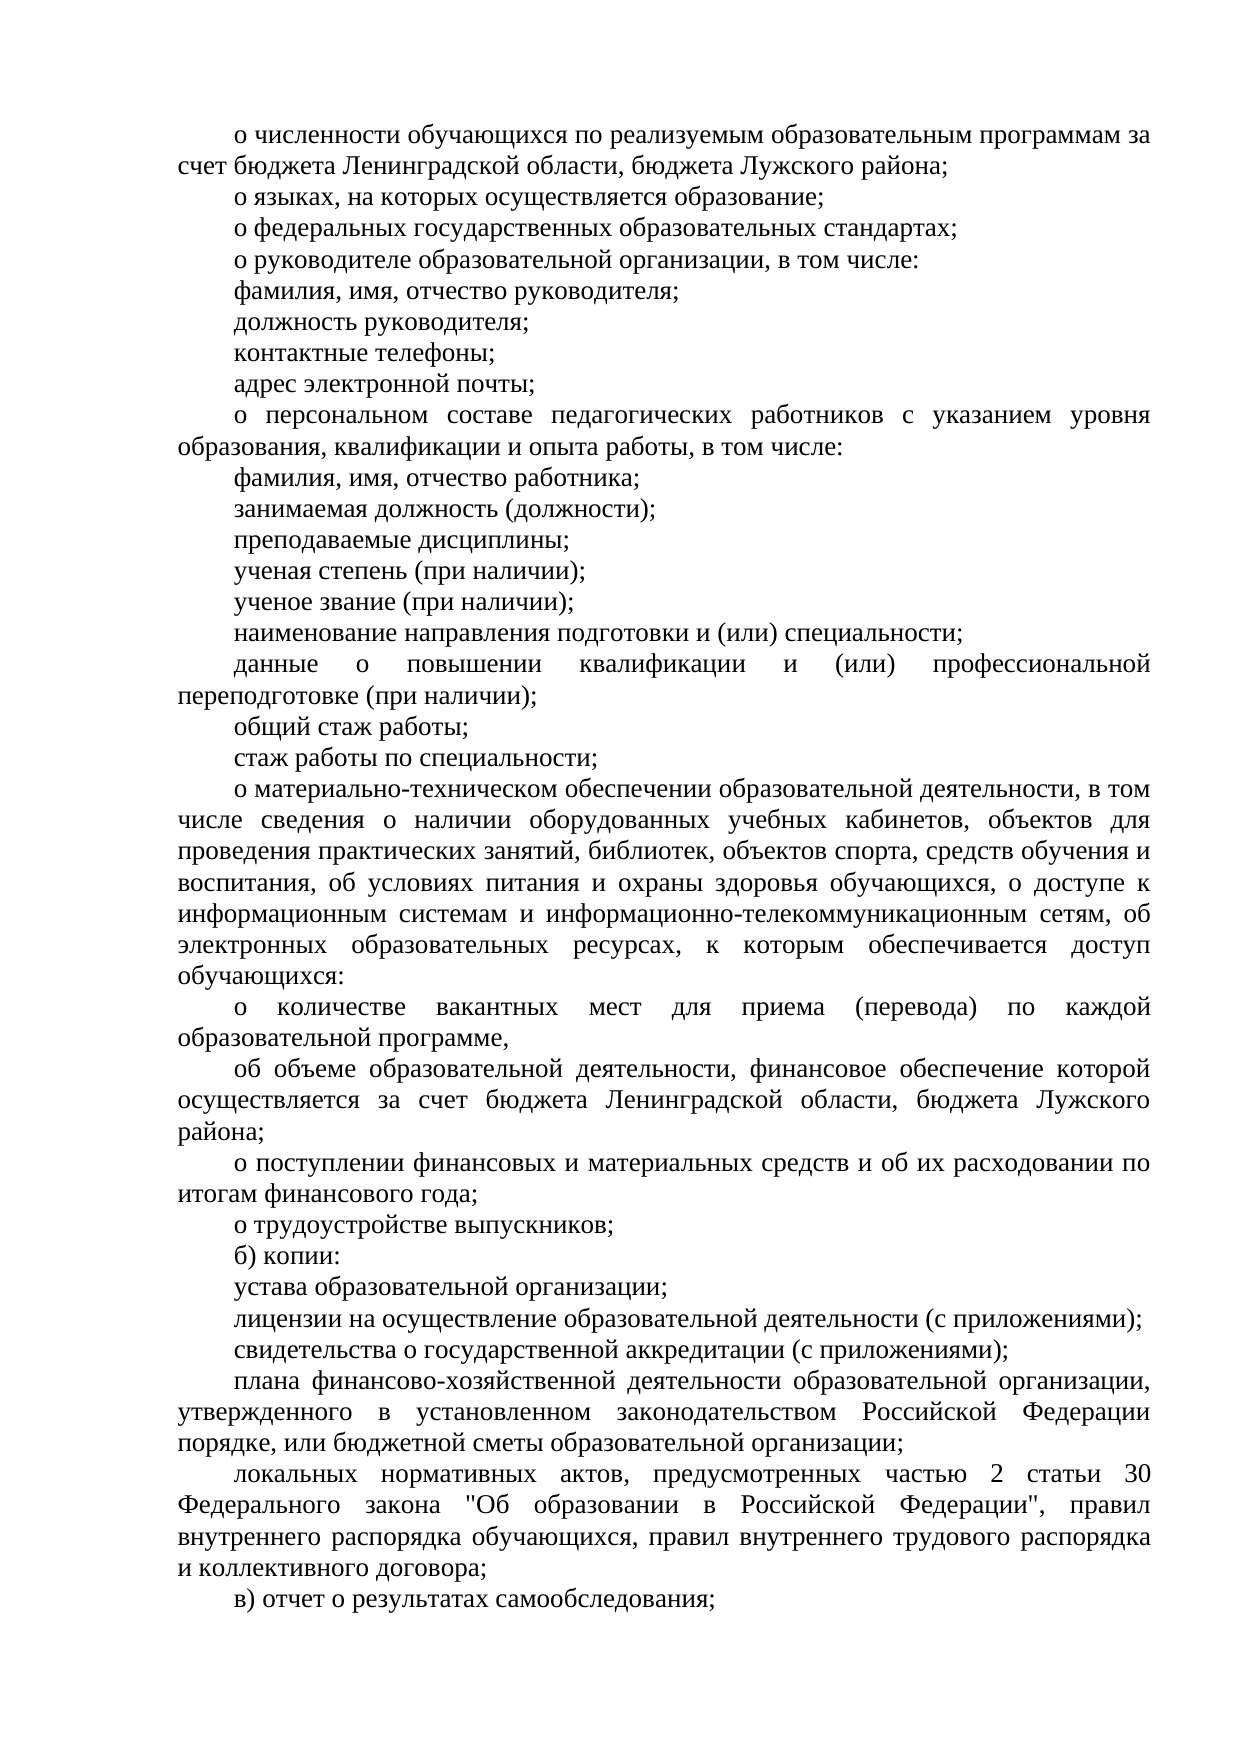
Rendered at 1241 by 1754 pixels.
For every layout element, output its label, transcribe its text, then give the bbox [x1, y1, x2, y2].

text о языках, на которых осуществляется образование; [177, 180, 1152, 212]
text наименование направления подготовки и (или) специальности; [177, 616, 1152, 648]
text должность руководителя; [177, 305, 1152, 336]
text свидетельства о государственной аккредитации (с приложениями); [177, 1333, 1152, 1364]
text фамилия, имя, отчество работника; [177, 461, 1152, 492]
text о материально-техническом обеспечении образовательной деятельности, в том числе сведения о наличии оборудованных учебных кабинетов, объектов для проведения практических занятий, библиотек, объектов спорта, средств обучения и воспитания, об условиях питания и охраны здоровья обучающихся, о доступе к информационным системам и информационно-телекоммуникационным сетям, об электронных образовательных ресурсах, к которым обеспечивается доступ обучающихся: [177, 772, 1152, 990]
text о количестве вакантных мест для приема (перевода) по каждой образовательной программе, [177, 990, 1152, 1052]
text преподаваемые дисциплины; [177, 523, 1152, 554]
text ученая степень (при наличии); [177, 554, 1152, 585]
text о руководителе образовательной организации, в том числе: [177, 243, 1152, 274]
text о федеральных государственных образовательных стандартах; [177, 212, 1152, 243]
text об объеме образовательной деятельности, финансовое обеспечение которой осуществляется за счет бюджета Ленинградской области, бюджета Лужского района; [177, 1052, 1152, 1146]
text устава образовательной организации; [177, 1271, 1152, 1302]
text фамилия, имя, отчество руководителя; [177, 274, 1152, 305]
text стаж работы по специальности; [177, 741, 1152, 772]
text плана финансово-хозяйственной деятельности образовательной организации, утвержденного в установленном законодательством Российской Федерации порядке, или бюджетной сметы образовательной организации; [177, 1364, 1152, 1457]
text о персональном составе педагогических работников с указанием уровня образования, квалификации и опыта работы, в том числе: [177, 398, 1152, 461]
text в) отчет о результатах самообследования; [177, 1582, 1152, 1613]
text контактные телефоны; [177, 336, 1152, 367]
text занимаемая должность (должности); [177, 492, 1152, 523]
text данные о повышении квалификации и (или) профессиональной переподготовке (при наличии); [177, 648, 1152, 710]
text ученое звание (при наличии); [177, 585, 1152, 616]
text общий стаж работы; [177, 710, 1152, 741]
text о поступлении финансовых и материальных средств и об их расходовании по итогам финансового года; [177, 1146, 1152, 1208]
text локальных нормативных актов, предусмотренных частью 2 статьи 30 Федерального закона "Об образовании в Российской Федерации", правил внутреннего распорядка обучающихся, правил внутреннего трудового распорядка и коллективного договора; [177, 1457, 1152, 1582]
text о трудоустройстве выпускников; [177, 1208, 1152, 1239]
text лицензии на осуществление образовательной деятельности (с приложениями); [177, 1302, 1152, 1333]
text адрес электронной почты; [177, 367, 1152, 398]
text б) копии: [177, 1239, 1152, 1271]
text о численности обучающихся по реализуемым образовательным программам за счет бюджета Ленинградской области, бюджета Лужского района; [177, 118, 1152, 180]
